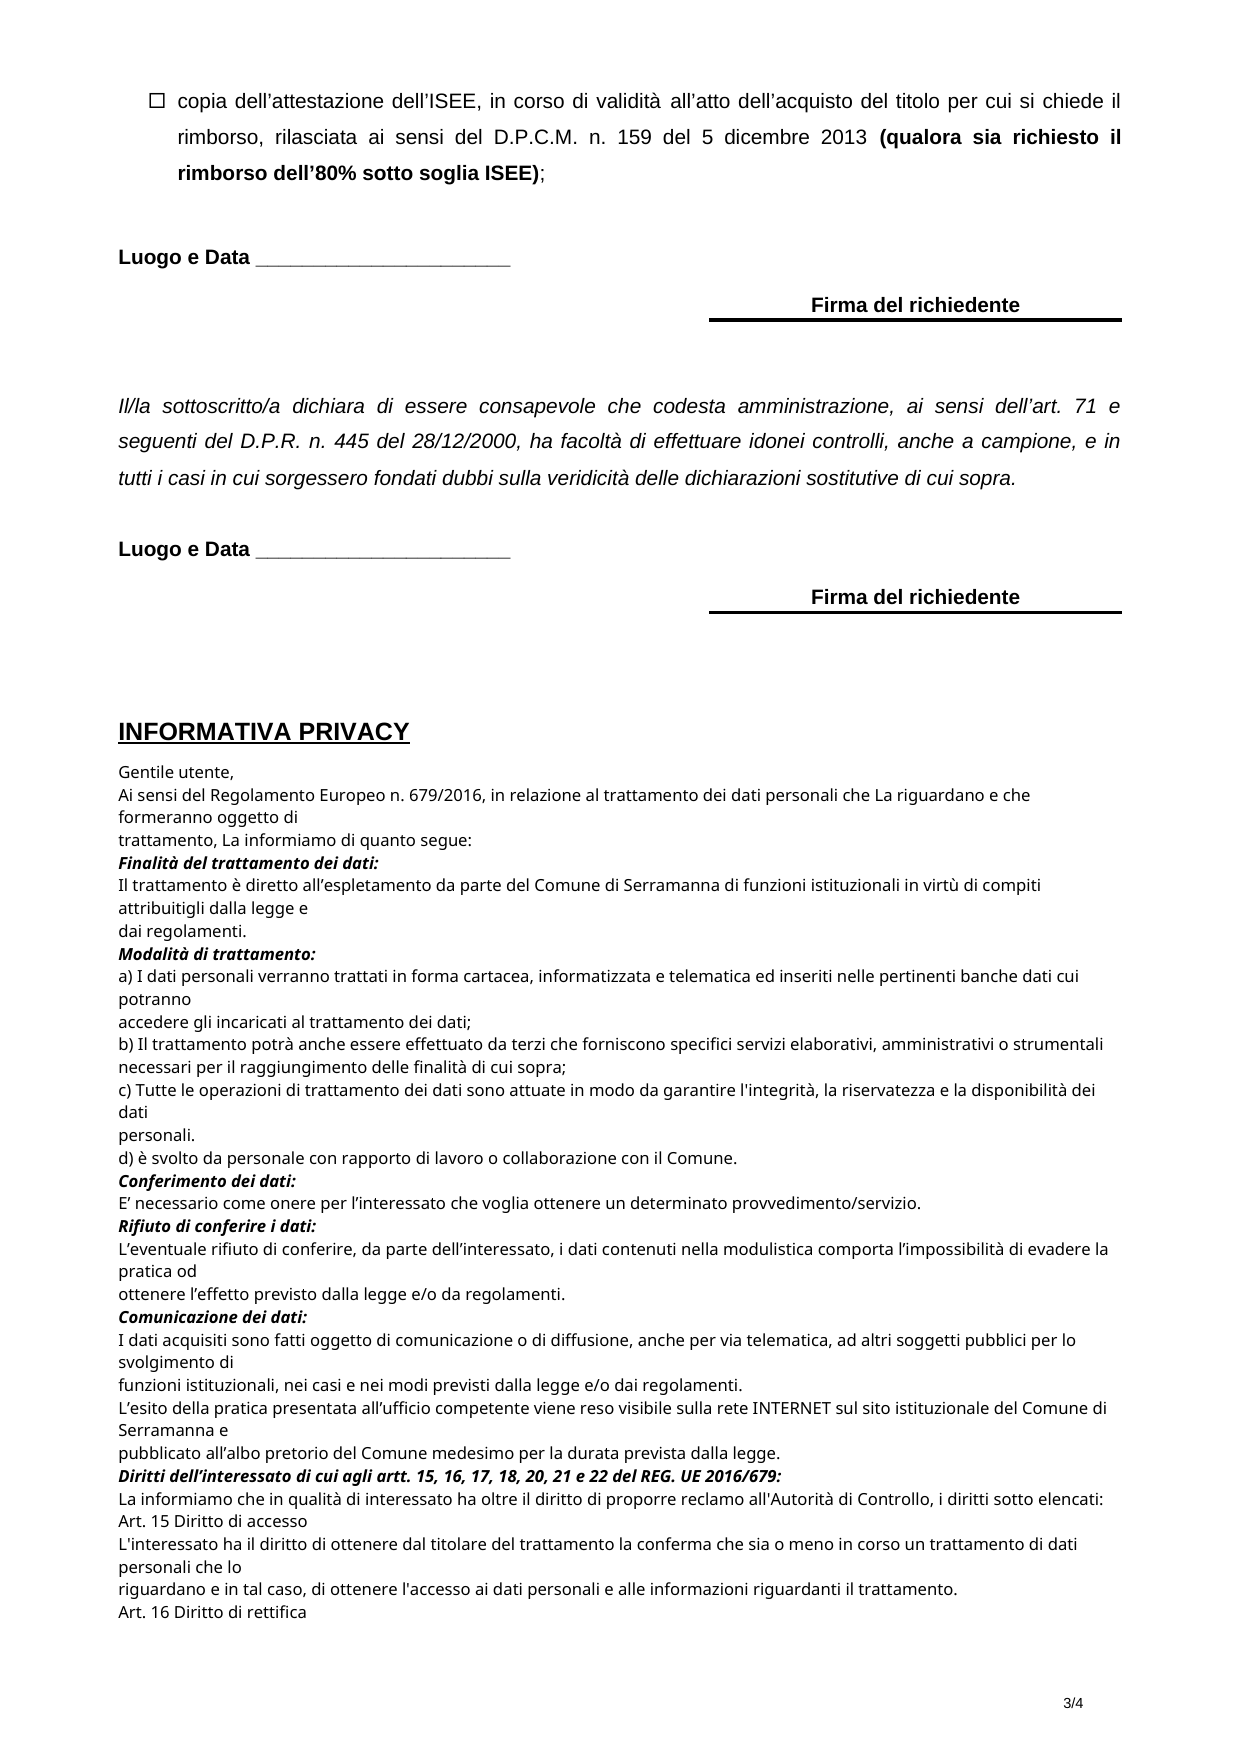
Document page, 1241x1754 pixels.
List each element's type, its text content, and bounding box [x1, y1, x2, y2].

text E’ necessario come onere per l’interessato che voglia ottenere un determinato provvedimento/servizio. [118, 1192, 1122, 1214]
text I dati acquisiti sono fatti oggetto di comunicazione o di diffusione, anche per via telematica, ad altri soggetti pubblici per lo svolgimento di [118, 1328, 1122, 1373]
text Conferimento dei dati: [118, 1169, 1122, 1192]
text Modalità di trattamento: [118, 942, 1122, 965]
text a) I dati personali verranno trattati in forma cartacea, informatizzata e telematica ed inseriti nelle pertinenti banche dati cui potranno [118, 965, 1122, 1010]
text Firma del richiedente [709, 292, 1122, 318]
text Art. 15 Diritto di accesso [118, 1510, 1122, 1532]
text funzioni istituzionali, nei casi e nei modi previsti dalla legge e/o dai regolamenti. [118, 1373, 1122, 1396]
text INFORMATIVA PRIVACY [118, 717, 1122, 746]
text b) Il trattamento potrà anche essere effettuato da terzi che forniscono specifici servizi elaborativi, amministrativi o strumentali [118, 1033, 1122, 1056]
text d) è svolto da personale con rapporto di lavoro o collaborazione con il Comune. [118, 1146, 1122, 1169]
text Diritti dell’interessato di cui agli artt. 15, 16, 17, 18, 20, 21 e 22 del REG. UE 2016/679: [118, 1464, 1122, 1487]
text trattamento, La informiamo di quanto segue: [118, 828, 1122, 851]
text L’eventuale rifiuto di conferire, da parte dell’interessato, i dati contenuti nella modulistica comporta l’impossibilità di evadere la pratica od [118, 1237, 1122, 1283]
text Art. 16 Diritto di rettifica [118, 1601, 1122, 1623]
text pubblicato all’albo pretorio del Comune medesimo per la durata prevista dalla legge. [118, 1442, 1122, 1464]
text Rifiuto di conferire i dati: [118, 1214, 1122, 1237]
text dai regolamenti. [118, 919, 1122, 942]
text personali. [118, 1124, 1122, 1146]
text Finalità del trattamento dei dati: [118, 851, 1122, 874]
list copia dell’attestazione dell’ISEE, in corso di validità all’atto dell’acquisto del titolo per cui si chiede il rimborso, rilasciata ai sensi del D.P.C.M. n. 159 del 5 dicembre 2013 (qualora sia richiesto il rimborso dell’80% sotto soglia ISEE); [148, 89, 1122, 184]
text L’esito della pratica presentata all’ufficio competente viene reso visibile sulla rete INTERNET sul sito istituzionale del Comune di Serramanna e [118, 1396, 1122, 1442]
text c) Tutte le operazioni di trattamento dei dati sono attuate in modo da garantire l'integrità, la riservatezza e la disponibilità dei dati [118, 1078, 1122, 1124]
text L'interessato ha il diritto di ottenere dal titolare del trattamento la conferma che sia o meno in corso un trattamento di dati personali che lo [118, 1532, 1122, 1578]
text necessari per il raggiungimento delle finalità di cui sopra; [118, 1056, 1122, 1078]
text accedere gli incaricati al trattamento dei dati; [118, 1010, 1122, 1033]
text ottenere l’effetto previsto dalla legge e/o da regolamenti. [118, 1283, 1122, 1305]
text La informiamo che in qualità di interessato ha oltre il diritto di proporre reclamo all'Autorità di Controllo, i diritti sotto elencati: [118, 1487, 1122, 1510]
text Ai sensi del Regolamento Europeo n. 679/2016, in relazione al trattamento dei dati personali che La riguardano e che formeranno oggetto di [118, 783, 1122, 828]
text Luogo e Data ______________________ [118, 244, 1122, 268]
text Il/la sottoscritto/a dichiara di essere consapevole che codesta amministrazione, ai sensi dell’art. 71 e seguenti del D.P.R. n. 445 del 28/12/2000, ha facoltà di effettuare idonei controlli, anche a campione, e in tutti i casi in cui sorgessero fondati dubbi sulla veridicità delle dichiarazioni sostitutive di cui sopra. [118, 393, 1122, 489]
text Il trattamento è diretto all’espletamento da parte del Comune di Serramanna di funzioni istituzionali in virtù di compiti attribuitigli dalla legge e [118, 874, 1122, 919]
text Luogo e Data ______________________ [118, 537, 1122, 561]
text Comunicazione dei dati: [118, 1305, 1122, 1328]
text riguardano e in tal caso, di ottenere l'accesso ai dati personali e alle informazioni riguardanti il trattamento. [118, 1578, 1122, 1601]
text Gentile utente, [118, 760, 1122, 783]
text Firma del richiedente [709, 585, 1122, 611]
